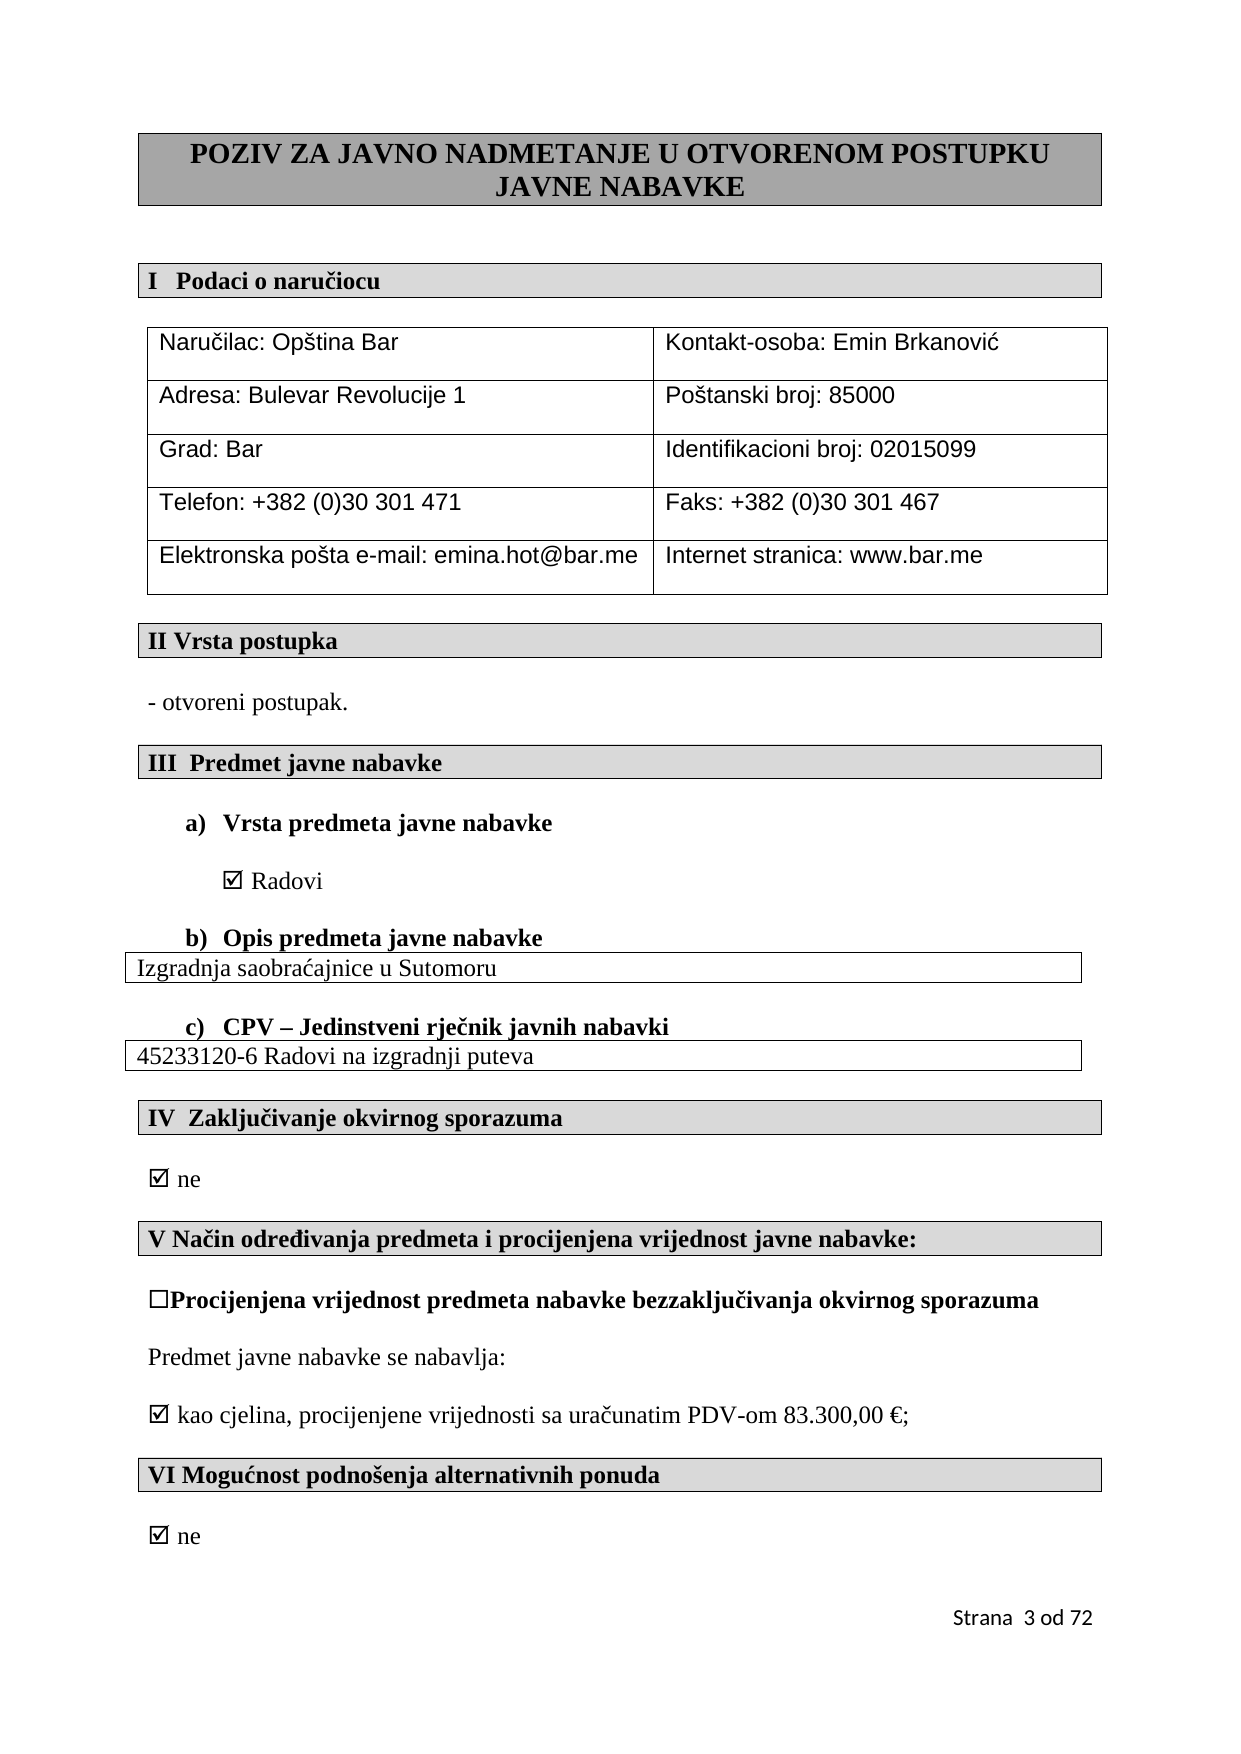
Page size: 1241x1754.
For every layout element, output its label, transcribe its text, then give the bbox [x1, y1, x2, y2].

table_cell Faks: +382 (0)30 301 467 [654, 488, 1107, 540]
text ne [148, 1164, 1093, 1192]
table_header Kontakt-osoba: Emin Brkanović [654, 328, 1107, 380]
table_header Izgradnja saobraćajnice u Sutomoru [126, 953, 1081, 982]
list Opis predmeta javne nabavke [185, 923, 1093, 952]
table_cell Identifikacioni broj: 02015099 [654, 435, 1107, 487]
text V Način određivanja predmeta i procijenjena vrijednost javne nabavke: [139, 1222, 1101, 1255]
text I Podaci o naručiocu [139, 264, 1101, 297]
list Vrsta predmeta javne nabavke [185, 808, 1093, 837]
text kao cjelina, procijenjene vrijednosti sa uračunatim PDV-om 83.300,00 €; [148, 1400, 1093, 1429]
text IV Zaključivanje okvirnog sporazuma [139, 1101, 1101, 1134]
subtitle POZIV ZA JAVNO NADMETANJE U OTVORENOM POSTUPKU JAVNE NABAVKE [139, 134, 1101, 205]
table_cell Internet stranica: www.bar.me [654, 541, 1107, 593]
text VI Mogućnost podnošenja alternativnih ponuda [139, 1459, 1101, 1491]
table_header Naručilac: Opština Bar [148, 328, 653, 380]
table_cell Elektronska pošta e-mail: emina.hot@bar.me [148, 541, 653, 593]
text II Vrsta postupka [139, 624, 1101, 657]
table_header 45233120-6 Radovi na izgradnji puteva [126, 1041, 1081, 1070]
list CPV – Jedinstveni rječnik javnih nabavki [185, 1012, 1093, 1040]
table_cell Telefon: +382 (0)30 301 471 [148, 488, 653, 540]
text III Predmet javne nabavke [139, 746, 1101, 778]
text ne [148, 1521, 1093, 1550]
text Procijenjena vrijednost predmeta nabavke bezzaključivanja okvirnog sporazuma [148, 1285, 1093, 1314]
table_cell Poštanski broj: 85000 [654, 381, 1107, 433]
text - otvoreni postupak. [148, 687, 1093, 716]
table_cell Adresa: Bulevar Revolucije 1 [148, 381, 653, 433]
table_cell Grad: Bar [148, 435, 653, 487]
text Radovi [221, 866, 1093, 894]
text Predmet javne nabavke se nabavlja: [148, 1342, 1093, 1371]
